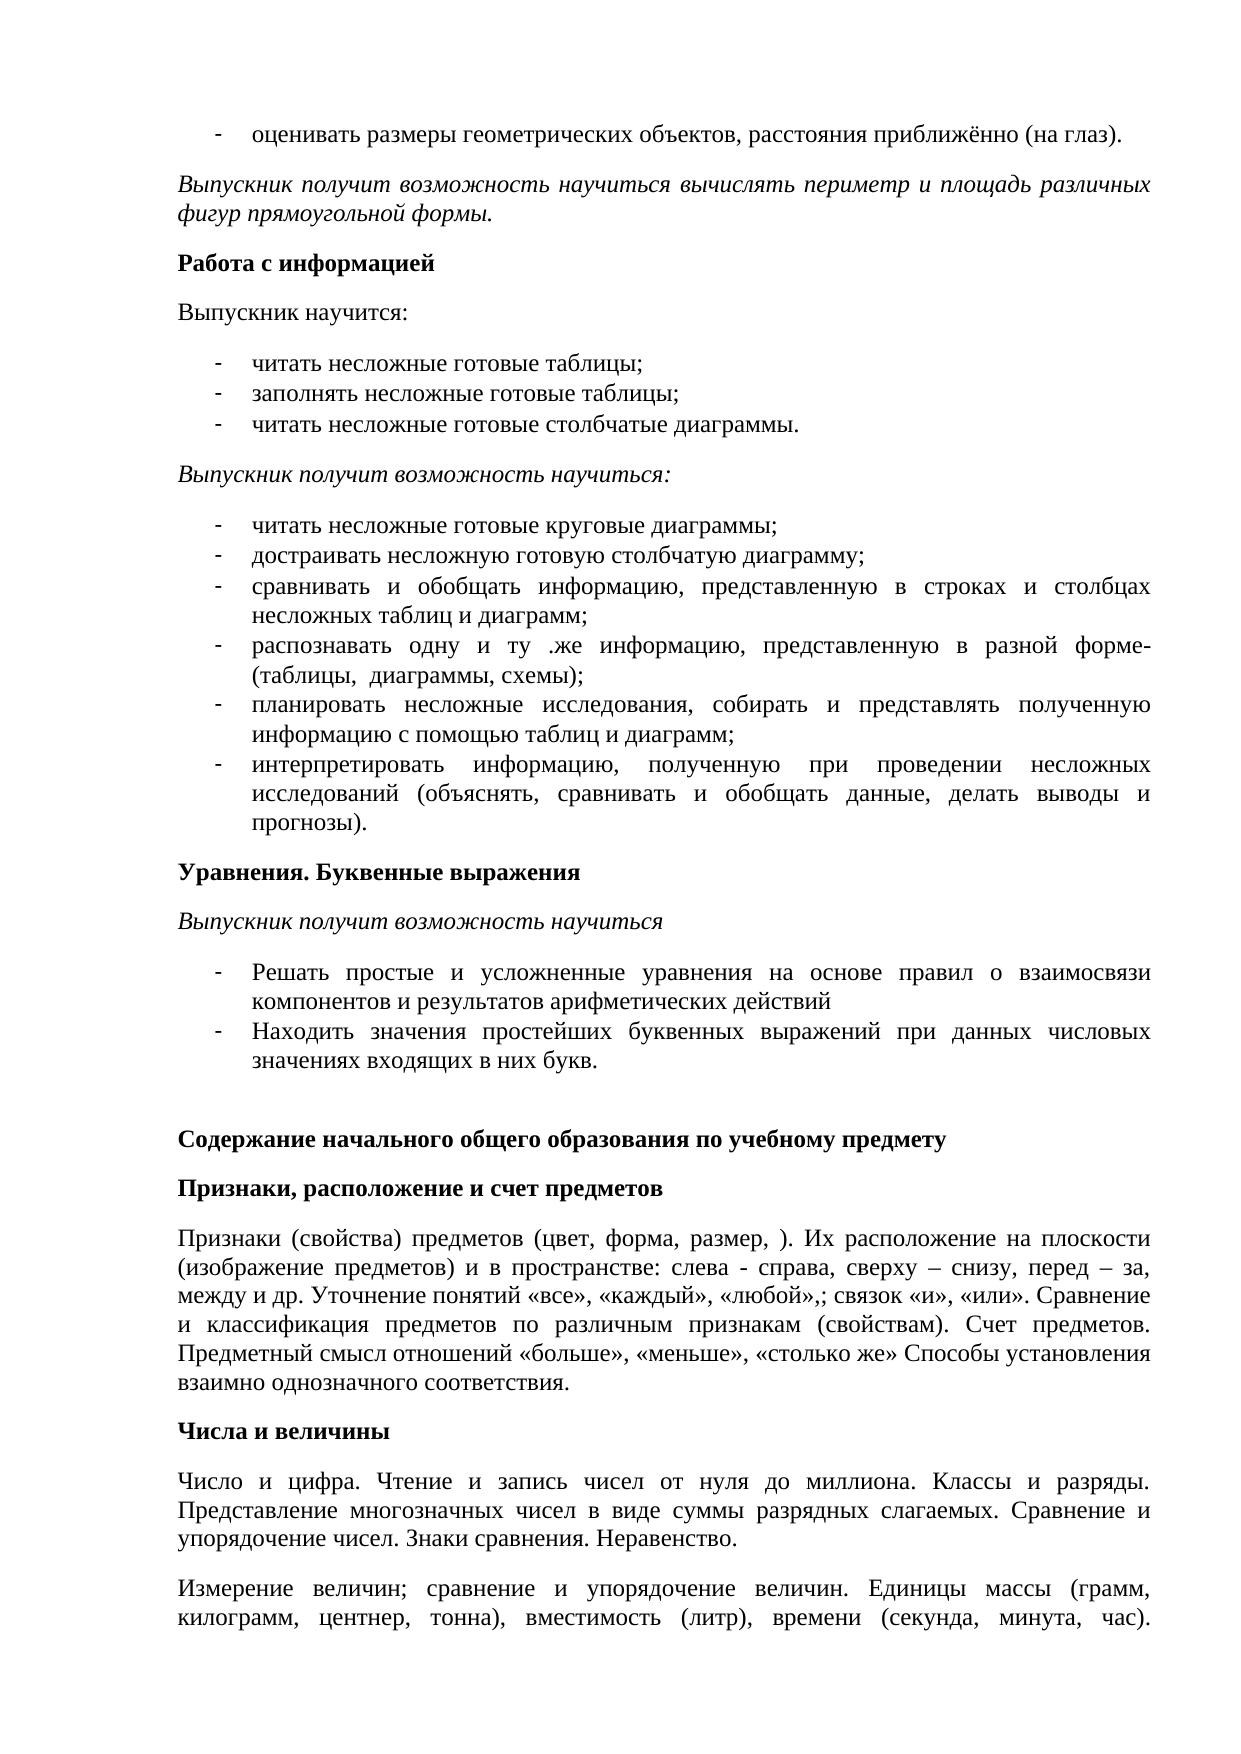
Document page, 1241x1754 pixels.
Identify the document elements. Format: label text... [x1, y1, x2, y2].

text Работа с информацией [177, 248, 1152, 277]
list читать несложные готовые столбчатые диаграммы. [214, 408, 1152, 438]
text Выпускник получит возможность научиться вычислять периметр и площадь различных фигур прямоугольной формы. [177, 169, 1152, 227]
text Число и цифра. Чтение и запись чисел от нуля до миллиона. Классы и разряды. Представление многозначных чисел в виде суммы разрядных слагаемых. Сравнение и упорядочение чисел. Знаки сравнения. Неравенство. [177, 1466, 1152, 1552]
list достраивать несложную готовую столбчатую диаграмму; [214, 539, 1152, 570]
text Признаки (свойства) предметов (цвет, форма, размер, ). Их расположение на плоскости (изображение предметов) и в пространстве: слева - справа, сверху – снизу, перед – за, между и др. Уточнение понятий «все», «каждый», «любой»,; связок «и», «или». Сравнение и классификация предметов по различным признакам (свойствам). Счет предметов. Предметный смысл отношений «больше», «меньше», «столько же» Способы установления взаимно однозначного соответствия. [177, 1223, 1152, 1396]
list читать несложные готовые таблицы; [214, 347, 1152, 377]
list распознавать одну и ту .же информацию, представленную в разной форме- (таблицы, диаграммы, схемы); [214, 629, 1152, 688]
list оценивать размеры геометрических объектов, расстояния приближённо (на глаз). [214, 118, 1152, 149]
text Выпускник получит возможность научиться: [177, 459, 1152, 488]
text Числа и величины [177, 1416, 1152, 1445]
list интерпретировать информацию, полученную при проведении несложных исследований (объяснять, сравнивать и обобщать данные, делать выводы и прогнозы). [214, 748, 1152, 836]
list читать несложные готовые круговые диаграммы; [214, 509, 1152, 539]
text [177, 1573, 1152, 1631]
text Уравнения. Буквенные выражения [177, 857, 1152, 885]
text Признаки, расположение и счет предметов [177, 1173, 1152, 1202]
list планировать несложные исследования, собирать и представлять полученную информацию с помощью таблиц и диаграмм; [214, 688, 1152, 748]
list Решать простые и усложненные уравнения на основе правил о взаимосвязи компонентов и результатов арифметических действий [214, 956, 1152, 1015]
list сравнивать и обобщать информацию, представленную в строках и столбцах несложных таблиц и диаграмм; [214, 570, 1152, 629]
text Выпускник получит возможность научиться [177, 906, 1152, 935]
list заполнять несложные готовые таблицы; [214, 377, 1152, 408]
list Находить значения простейших буквенных выражений при данных числовых значениях входящих в них букв. [214, 1015, 1152, 1074]
text Выпускник научится: [177, 297, 1152, 326]
text Содержание начального общего образования по учебному предмету [177, 1124, 1152, 1153]
